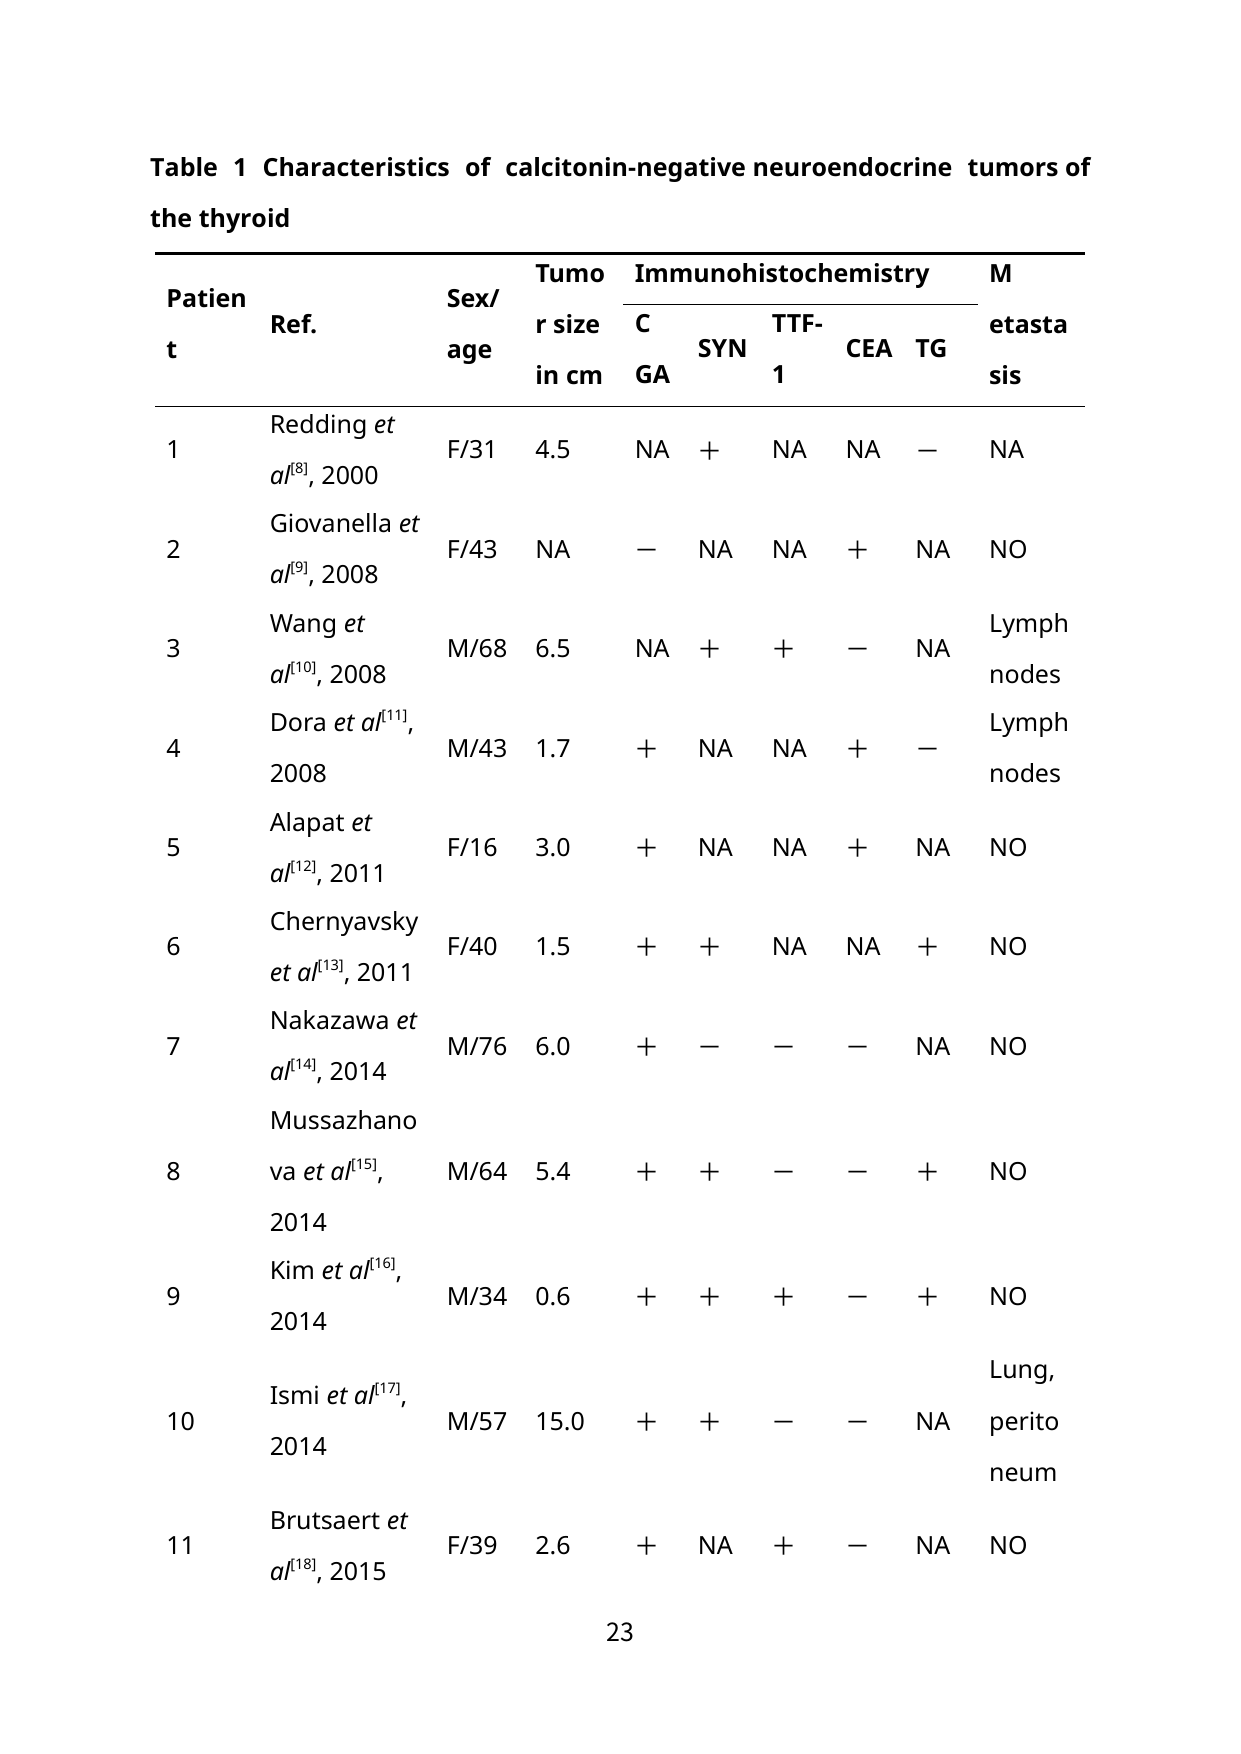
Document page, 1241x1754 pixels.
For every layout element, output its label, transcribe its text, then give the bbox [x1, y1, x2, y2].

table_cell － [760, 1352, 834, 1502]
table_cell NA [904, 506, 978, 605]
table_cell NO [978, 1253, 1085, 1352]
table_cell 6.0 [524, 1003, 623, 1102]
table_cell 1.7 [524, 705, 623, 804]
table_cell Mussazhanova et al[15], 2014 [258, 1102, 435, 1253]
table_cell 9 [155, 1253, 258, 1352]
table_cell NO [978, 1102, 1085, 1253]
table_cell NA [904, 1003, 978, 1102]
table_cell M/68 [435, 605, 524, 705]
table_cell NA [686, 804, 760, 903]
text Table 1 Characteristics of calcitonin-negative neuroendocrine tumors of the thyroid [150, 150, 1090, 235]
table_cell NA [524, 506, 623, 605]
table_cell 3.0 [524, 804, 623, 903]
table_cell － [834, 1503, 904, 1602]
table_cell ＋ [686, 407, 760, 506]
table_cell CGA [623, 305, 686, 406]
table_cell NO [978, 904, 1085, 1003]
table_cell NA [760, 407, 834, 506]
table_cell TTF-1 [760, 305, 834, 406]
table_cell － [686, 1003, 760, 1102]
table_cell F/31 [435, 407, 524, 506]
table_cell F/16 [435, 804, 524, 903]
table_cell M/64 [435, 1102, 524, 1253]
table_cell Kim et al[16], 2014 [258, 1253, 435, 1352]
table_cell TG [904, 305, 978, 406]
table_header Immunohistochemistry [623, 255, 978, 303]
table_cell NO [978, 506, 1085, 605]
table_cell － [834, 1102, 904, 1253]
table_cell ＋ [904, 904, 978, 1003]
table_cell 6.5 [524, 605, 623, 705]
table_cell ＋ [623, 705, 686, 804]
table_cell Lung, peritoneum [978, 1352, 1085, 1502]
table_cell 8 [155, 1102, 258, 1253]
table_header Sex/age [435, 255, 524, 406]
table_cell NA [760, 904, 834, 1003]
table_cell 1 [155, 407, 258, 506]
table_cell F/40 [435, 904, 524, 1003]
table_cell 0.6 [524, 1253, 623, 1352]
table_header Patient [155, 255, 258, 406]
table_cell NA [834, 407, 904, 506]
table_cell Redding et al[8], 2000 [258, 407, 435, 506]
table_cell Lymph nodes [978, 605, 1085, 705]
table_cell ＋ [623, 804, 686, 903]
table_cell 4.5 [524, 407, 623, 506]
table_header Metastasis [978, 255, 1085, 406]
table_cell Nakazawa et al[14], 2014 [258, 1003, 435, 1102]
table_cell NA [904, 1503, 978, 1602]
table_cell － [834, 1352, 904, 1502]
table_cell － [834, 1253, 904, 1352]
table_cell 2 [155, 506, 258, 605]
table_cell Wang et al[10], 2008 [258, 605, 435, 705]
table_cell F/43 [435, 506, 524, 605]
table_cell ＋ [760, 605, 834, 705]
table_cell 4 [155, 705, 258, 804]
table_cell NA [686, 506, 760, 605]
table_cell M/76 [435, 1003, 524, 1102]
table_cell － [623, 506, 686, 605]
table_cell ＋ [686, 1253, 760, 1352]
table_cell Chernyavsky et al[13], 2011 [258, 904, 435, 1003]
table_cell 1.5 [524, 904, 623, 1003]
table_cell NA [686, 1503, 760, 1602]
table_cell M/34 [435, 1253, 524, 1352]
table_cell NA [623, 605, 686, 705]
table_header Ref. [258, 255, 435, 406]
table_header Tumor size in cm [524, 255, 623, 406]
table_cell F/39 [435, 1503, 524, 1602]
table_cell NA [904, 1352, 978, 1502]
table_cell 3 [155, 605, 258, 705]
table_cell 2.6 [524, 1503, 623, 1602]
table_cell ＋ [760, 1253, 834, 1352]
table_cell NA [760, 705, 834, 804]
table_cell － [834, 605, 904, 705]
table_cell Brutsaert et al[18], 2015 [258, 1503, 435, 1602]
table_cell Giovanella et al[9], 2008 [258, 506, 435, 605]
table_cell Dora et al[11], 2008 [258, 705, 435, 804]
table_cell Ismi et al[17], 2014 [258, 1352, 435, 1502]
table_cell M/43 [435, 705, 524, 804]
table_cell NA [760, 506, 834, 605]
table_cell 5.4 [524, 1102, 623, 1253]
table_cell ＋ [760, 1503, 834, 1602]
table_cell ＋ [623, 1102, 686, 1253]
table_cell 11 [155, 1503, 258, 1602]
table_cell 10 [155, 1352, 258, 1502]
table_cell － [904, 705, 978, 804]
table_cell ＋ [834, 804, 904, 903]
table_cell NO [978, 1503, 1085, 1602]
table_cell ＋ [904, 1102, 978, 1253]
table_cell ＋ [623, 1503, 686, 1602]
table_cell ＋ [904, 1253, 978, 1352]
table_cell ＋ [686, 605, 760, 705]
table_cell ＋ [834, 506, 904, 605]
table_cell M/57 [435, 1352, 524, 1502]
table_cell － [760, 1102, 834, 1253]
table_cell ＋ [686, 1102, 760, 1253]
table_cell SYN [686, 305, 760, 406]
table_cell 5 [155, 804, 258, 903]
table_cell － [904, 407, 978, 506]
table_cell ＋ [623, 1003, 686, 1102]
table_cell NA [978, 407, 1085, 506]
table_cell ＋ [623, 1352, 686, 1502]
table_cell ＋ [623, 904, 686, 1003]
table_cell － [760, 1003, 834, 1102]
table_cell NA [904, 804, 978, 903]
table_cell NO [978, 804, 1085, 903]
table_cell NA [834, 904, 904, 1003]
table_cell ＋ [623, 1253, 686, 1352]
table_cell Lymph nodes [978, 705, 1085, 804]
table_cell ＋ [686, 1352, 760, 1502]
table_cell NO [978, 1003, 1085, 1102]
table_cell NA [760, 804, 834, 903]
table_cell 6 [155, 904, 258, 1003]
table_cell 15.0 [524, 1352, 623, 1502]
table_cell 7 [155, 1003, 258, 1102]
table_cell NA [904, 605, 978, 705]
table_cell － [834, 1003, 904, 1102]
table_cell ＋ [834, 705, 904, 804]
table_cell CEA [834, 305, 904, 406]
table_cell NA [623, 407, 686, 506]
table_cell Alapat et al[12], 2011 [258, 804, 435, 903]
table_cell NA [686, 705, 760, 804]
table_cell ＋ [686, 904, 760, 1003]
